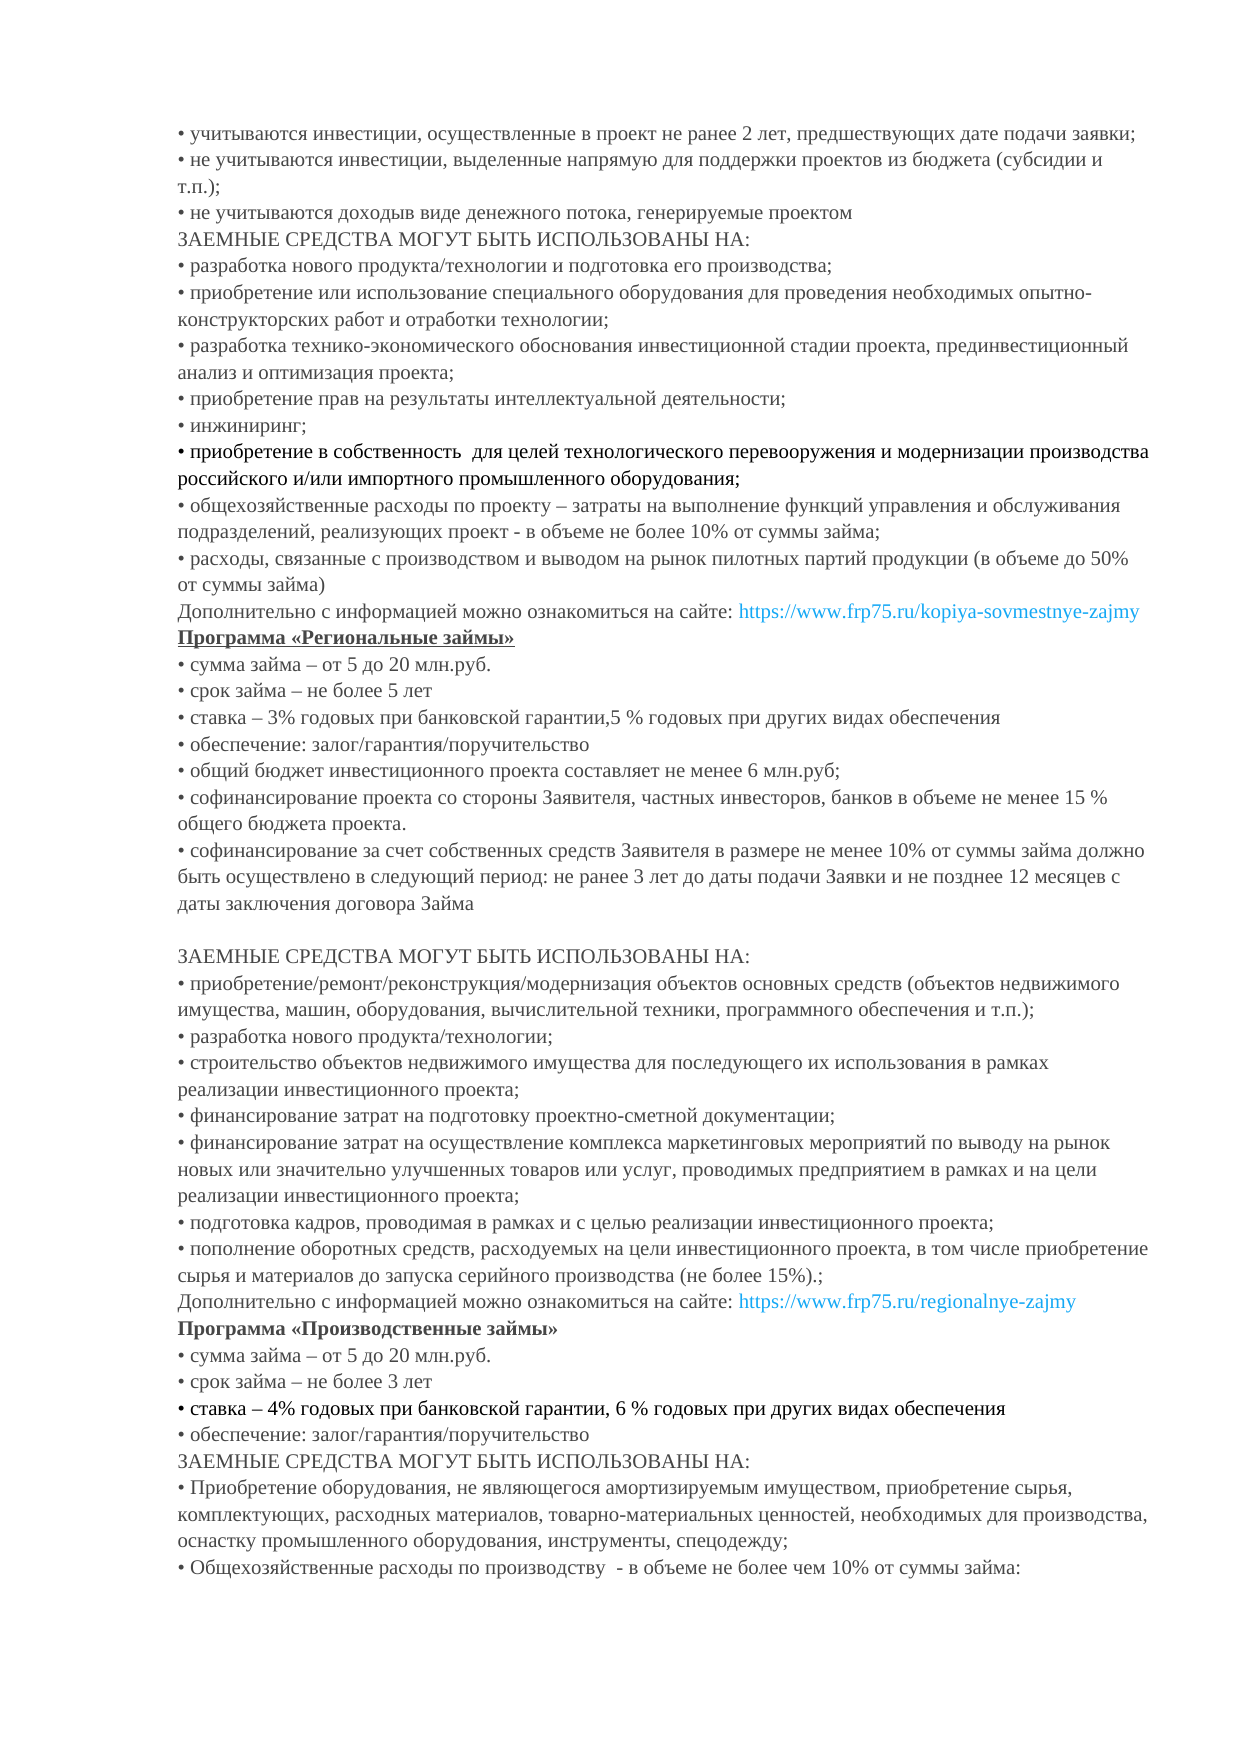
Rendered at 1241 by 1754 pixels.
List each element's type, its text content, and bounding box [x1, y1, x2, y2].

text Программа «Производственные займы» [177, 1313, 1152, 1340]
text • приобретение в собственность для целей технологического перевооружения и модернизации производства российского и/или импортного промышленного оборудования; [177, 437, 1152, 490]
text • пополнение оборотных средств, расходуемых на цели инвестиционного проекта, в том числе приобретение сырья и материалов до запуска серийного производства (не более 15%).; [177, 1234, 1152, 1287]
text • обеспечение: залог/гарантия/поручительство [177, 729, 1152, 756]
text • приобретение/ремонт/реконструкция/модернизация объектов основных средств (объектов недвижимого имущества, машин, оборудования, вычислительной техники, программного обеспечения и т.п.); [177, 968, 1152, 1021]
text • Общехозяйственные расходы по производству - в объеме не более чем 10% от суммы займа: [177, 1552, 1152, 1579]
text • разработка нового продукта/технологии; [177, 1021, 1152, 1048]
text Дополнительно с информацией можно ознакомиться на сайте: https://www.frp75.ru/regionalnye-zajmy [177, 1287, 1152, 1313]
text • обеспечение: залог/гарантия/поручительство [177, 1420, 1152, 1446]
text • инжиниринг; [177, 410, 1152, 437]
text • разработка технико-экономического обоснования инвестиционной стадии проекта, прединвестиционный анализ и оптимизация проекта; [177, 331, 1152, 384]
text • финансирование затрат на подготовку проектно-сметной документации; [177, 1101, 1152, 1127]
text • софинансирование проекта со стороны Заявителя, частных инвесторов, банков в объеме не менее 15 % общего бюджета проекта. [177, 782, 1152, 835]
text • приобретение прав на результаты интеллектуальной деятельности; [177, 384, 1152, 410]
text • ставка – 4% годовых при банковской гарантии, 6 % годовых при других видах обеспечения [177, 1393, 1152, 1420]
text • общехозяйственные расходы по проекту – затраты на выполнение функций управления и обслуживания подразделений, реализующих проект - в объеме не более 10% от суммы займа; [177, 490, 1152, 543]
text ЗАЕМНЫЕ СРЕДСТВА МОГУТ БЫТЬ ИСПОЛЬЗОВАНЫ НА: [177, 224, 1152, 251]
text Программа «Региональные займы» [177, 623, 1152, 649]
text • сумма займа – от 5 до 20 млн.руб. [177, 1340, 1152, 1367]
text Дополнительно с информацией можно ознакомиться на сайте: https://www.frp75.ru/kopiya-sovmestnye-zajmy [177, 596, 1152, 623]
text • срок займа – не более 3 лет [177, 1367, 1152, 1393]
text • строительство объектов недвижимого имущества для последующего их использования в рамках реализации инвестиционного проекта; [177, 1048, 1152, 1101]
text • подготовка кадров, проводимая в рамках и с целью реализации инвестиционного проекта; [177, 1207, 1152, 1234]
text • сумма займа – от 5 до 20 млн.руб. [177, 649, 1152, 676]
text • Приобретение оборудования, не являющегося амортизируемым имуществом, приобретение сырья, комплектующих, расходных материалов, товарно-материальных ценностей, необходимых для производства, оснастку промышленного оборудования, инструменты, спецодежду; [177, 1473, 1152, 1552]
text • общий бюджет инвестиционного проекта составляет не менее 6 млн.руб; [177, 756, 1152, 782]
text • не учитываются доходыв виде денежного потока, генерируемые проектом [177, 198, 1152, 224]
text • не учитываются инвестиции, выделенные напрямую для поддержки проектов из бюджета (субсидии и т.п.); [177, 145, 1152, 198]
text • срок займа – не более 5 лет [177, 676, 1152, 702]
text • финансирование затрат на осуществление комплекса маркетинговых мероприятий по выводу на рынок новых или значительно улучшенных товаров или услуг, проводимых предприятием в рамках и на цели реализации инвестиционного проекта; [177, 1127, 1152, 1207]
text • учитываются инвестиции, осуществленные в проект не ранее 2 лет, предшествующих дате подачи заявки; [177, 118, 1152, 145]
text • софинансирование за счет собственных средств Заявителя в размере не менее 10% от суммы займа должно быть осуществлено в следующий период: не ранее 3 лет до даты подачи Заявки и не позднее 12 месяцев с даты заключения договора Займа [177, 835, 1152, 915]
text ЗАЕМНЫЕ СРЕДСТВА МОГУТ БЫТЬ ИСПОЛЬЗОВАНЫ НА: [177, 1446, 1152, 1473]
text ЗАЕМНЫЕ СРЕДСТВА МОГУТ БЫТЬ ИСПОЛЬЗОВАНЫ НА: [177, 942, 1152, 968]
text • расходы, связанные с производством и выводом на рынок пилотных партий продукции (в объеме до 50% от суммы займа) [177, 543, 1152, 596]
text • разработка нового продукта/технологии и подготовка его производства; [177, 251, 1152, 277]
text • ставка – 3% годовых при банковской гарантии,5 % годовых при других видах обеспечения [177, 702, 1152, 729]
text • приобретение или использование специального оборудования для проведения необходимых опытно-конструкторских работ и отработки технологии; [177, 277, 1152, 331]
